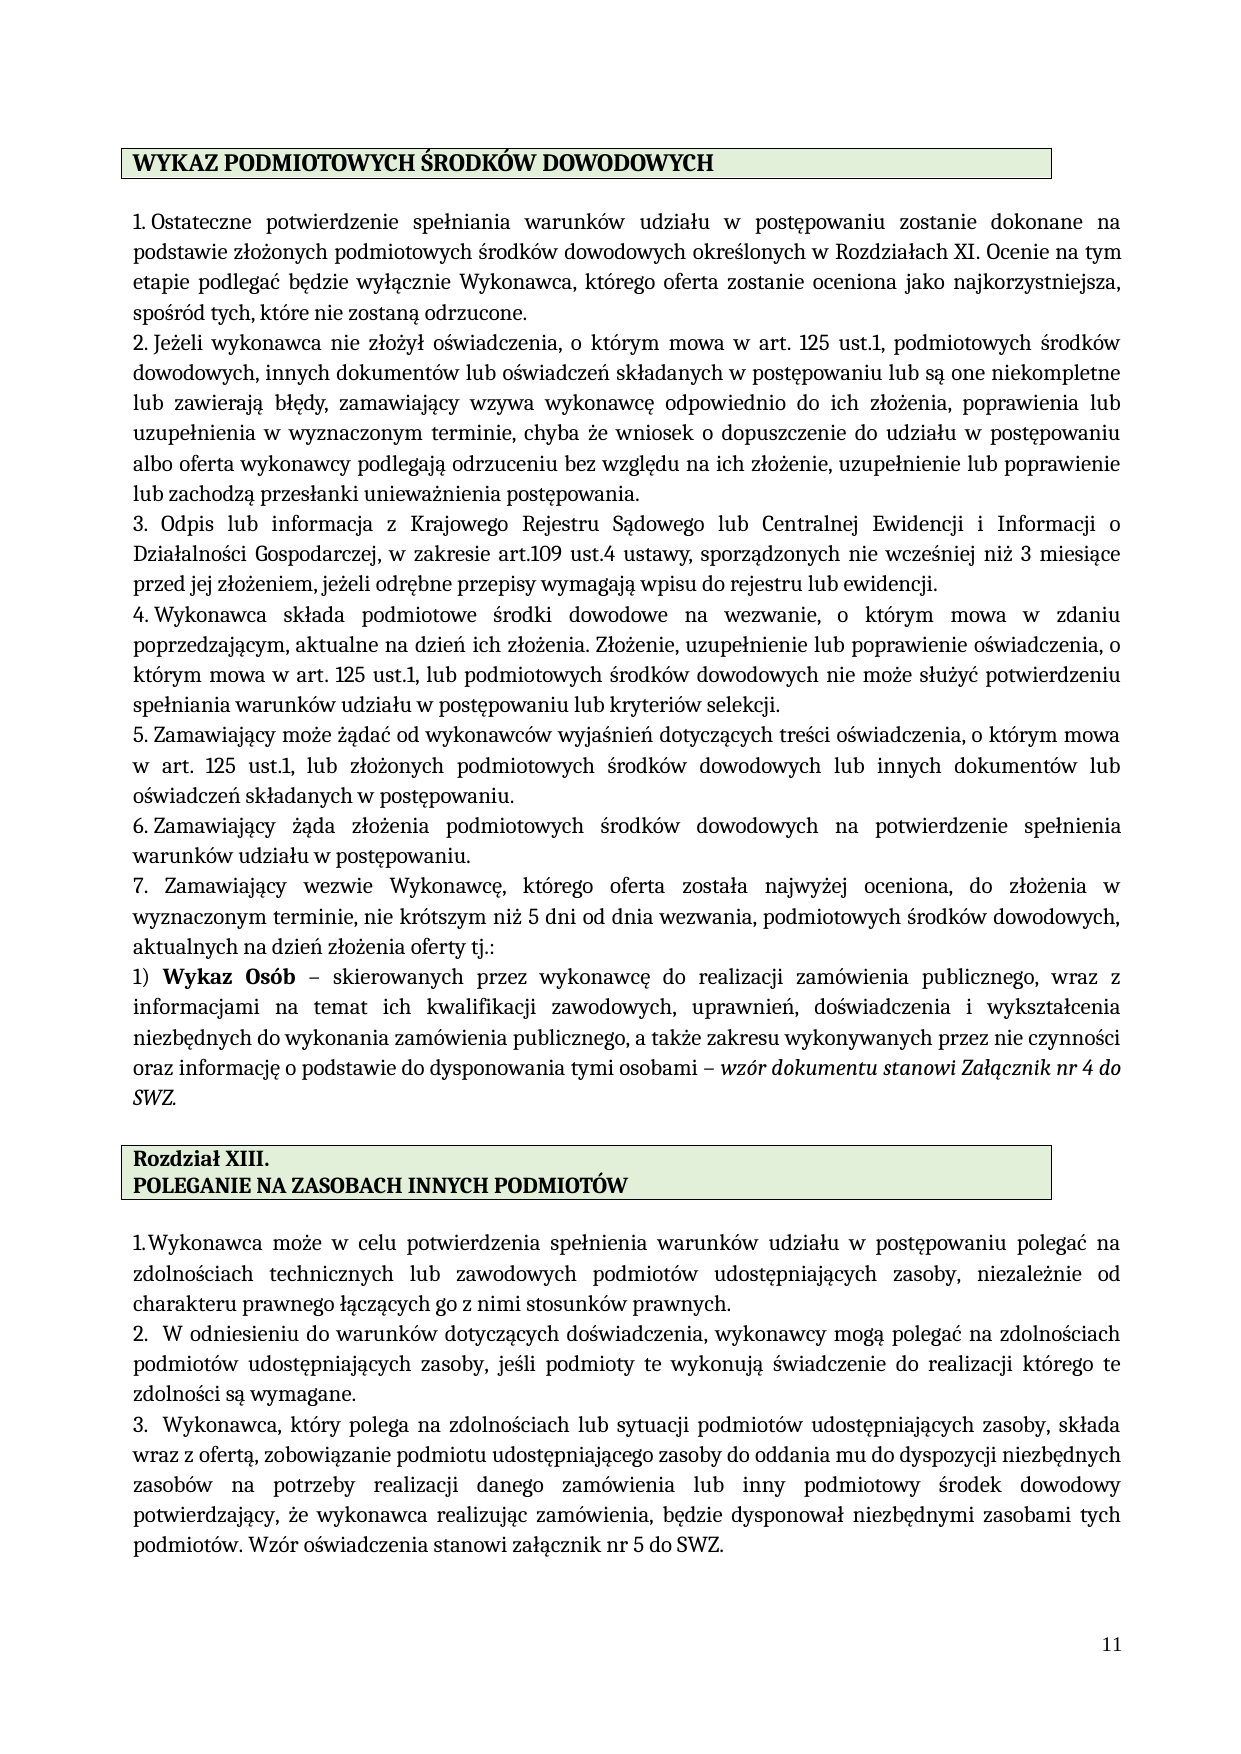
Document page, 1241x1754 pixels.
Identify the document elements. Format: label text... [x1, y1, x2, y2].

text 5. Zamawiający może żądać od wykonawców wyjaśnień dotyczących treści oświadczenia, o którym mowa w art. 125 ust.1, lub złożonych podmiotowych środków dowodowych lub innych dokumentów lub oświadczeń składanych w postępowaniu. [133, 722, 1122, 809]
text 6. Zamawiający żąda złożenia podmiotowych środków dowodowych na potwierdzenie spełnienia warunków udziału w postępowaniu. [133, 813, 1122, 869]
text 3. Odpis lub informacja z Krajowego Rejestru Sądowego lub Centralnej Ewidencji i Informacji o Działalności Gospodarczej, w zakresie art.109 ust.4 ustawy, sporządzonych nie wcześniej niż 3 miesiące przed jej złożeniem, jeżeli odrębne przepisy wymagają wpisu do rejestru lub ewidencji. [133, 511, 1122, 598]
list Wykonawca może w celu potwierdzenia spełnienia warunków udziału w postępowaniu polegać na zdolnościach technicznych lub zawodowych podmiotów udostępniających zasoby, niezależnie od charakteru prawnego łączących go z nimi stosunków prawnych. [133, 1230, 1122, 1317]
list Wykonawca, który polega na zdolnościach lub sytuacji podmiotów udostępniających zasoby, składa wraz z ofertą, zobowiązanie podmiotu udostępniającego zasoby do oddania mu do dyspozycji niezbędnych zasobów na potrzeby realizacji danego zamówienia lub inny podmiotowy środek dowodowy potwierdzający, że wykonawca realizując zamówienia, będzie dysponował niezbędnymi zasobami tych podmiotów. Wzór oświadczenia stanowi załącznik nr 5 do SWZ. [133, 1411, 1122, 1559]
text 4. Wykonawca składa podmiotowe środki dowodowe na wezwanie, o którym mowa w zdaniu poprzedzającym, aktualne na dzień ich złożenia. Złożenie, uzupełnienie lub poprawienie oświadczenia, o którym mowa w art. 125 ust.1, lub podmiotowych środków dowodowych nie może służyć potwierdzeniu spełniania warunków udziału w postępowaniu lub kryteriów selekcji. [133, 601, 1122, 718]
text 2. Jeżeli wykonawca nie złożył oświadczenia, o którym mowa w art. 125 ust.1, podmiotowych środków dowodowych, innych dokumentów lub oświadczeń składanych w postępowaniu lub są one niekompletne lub zawierają błędy, zamawiający wzywa wykonawcę odpowiednio do ich złożenia, poprawienia lub uzupełnienia w wyznaczonym terminie, chyba że wniosek o dopuszczenie do udziału w postępowaniu albo oferta wykonawcy podlegają odrzuceniu bez względu na ich złożenie, uzupełnienie lub poprawienie lub zachodzą przesłanki unieważnienia postępowania. [133, 329, 1122, 507]
text 1. Ostateczne potwierdzenie spełniania warunków udziału w postępowaniu zostanie dokonane na podstawie złożonych podmiotowych środków dowodowych określonych w Rozdziałach XI. Ocenie na tym etapie podlegać będzie wyłącznie Wykonawca, którego oferta zostanie oceniona jako najkorzystniejsza, spośród tych, które nie zostaną odrzucone. [133, 209, 1122, 326]
table_header Rozdział XIII. POLEGANIE NA ZASOBACH INNYCH PODMIOTÓW [122, 1146, 1051, 1199]
text 7. Zamawiający wezwie Wykonawcę, którego oferta została najwyżej oceniona, do złożenia w wyznaczonym terminie, nie krótszym niż 5 dni od dnia wezwania, podmiotowych środków dowodowych, aktualnych na dzień złożenia oferty tj.: [133, 873, 1122, 960]
text 1) Wykaz Osób – skierowanych przez wykonawcę do realizacji zamówienia publicznego, wraz z informacjami na temat ich kwalifikacji zawodowych, uprawnień, doświadczenia i wykształcenia niezbędnych do wykonania zamówienia publicznego, a także zakresu wykonywanych przez nie czynności oraz informację o podstawie do dysponowania tymi osobami – wzór dokumentu stanowi Załącznik nr 4 do SWZ. [133, 964, 1122, 1111]
list W odniesieniu do warunków dotyczących doświadczenia, wykonawcy mogą polegać na zdolnościach podmiotów udostępniających zasoby, jeśli podmioty te wykonują świadczenie do realizacji którego te zdolności są wymagane. [133, 1321, 1122, 1408]
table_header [122, 149, 1051, 177]
